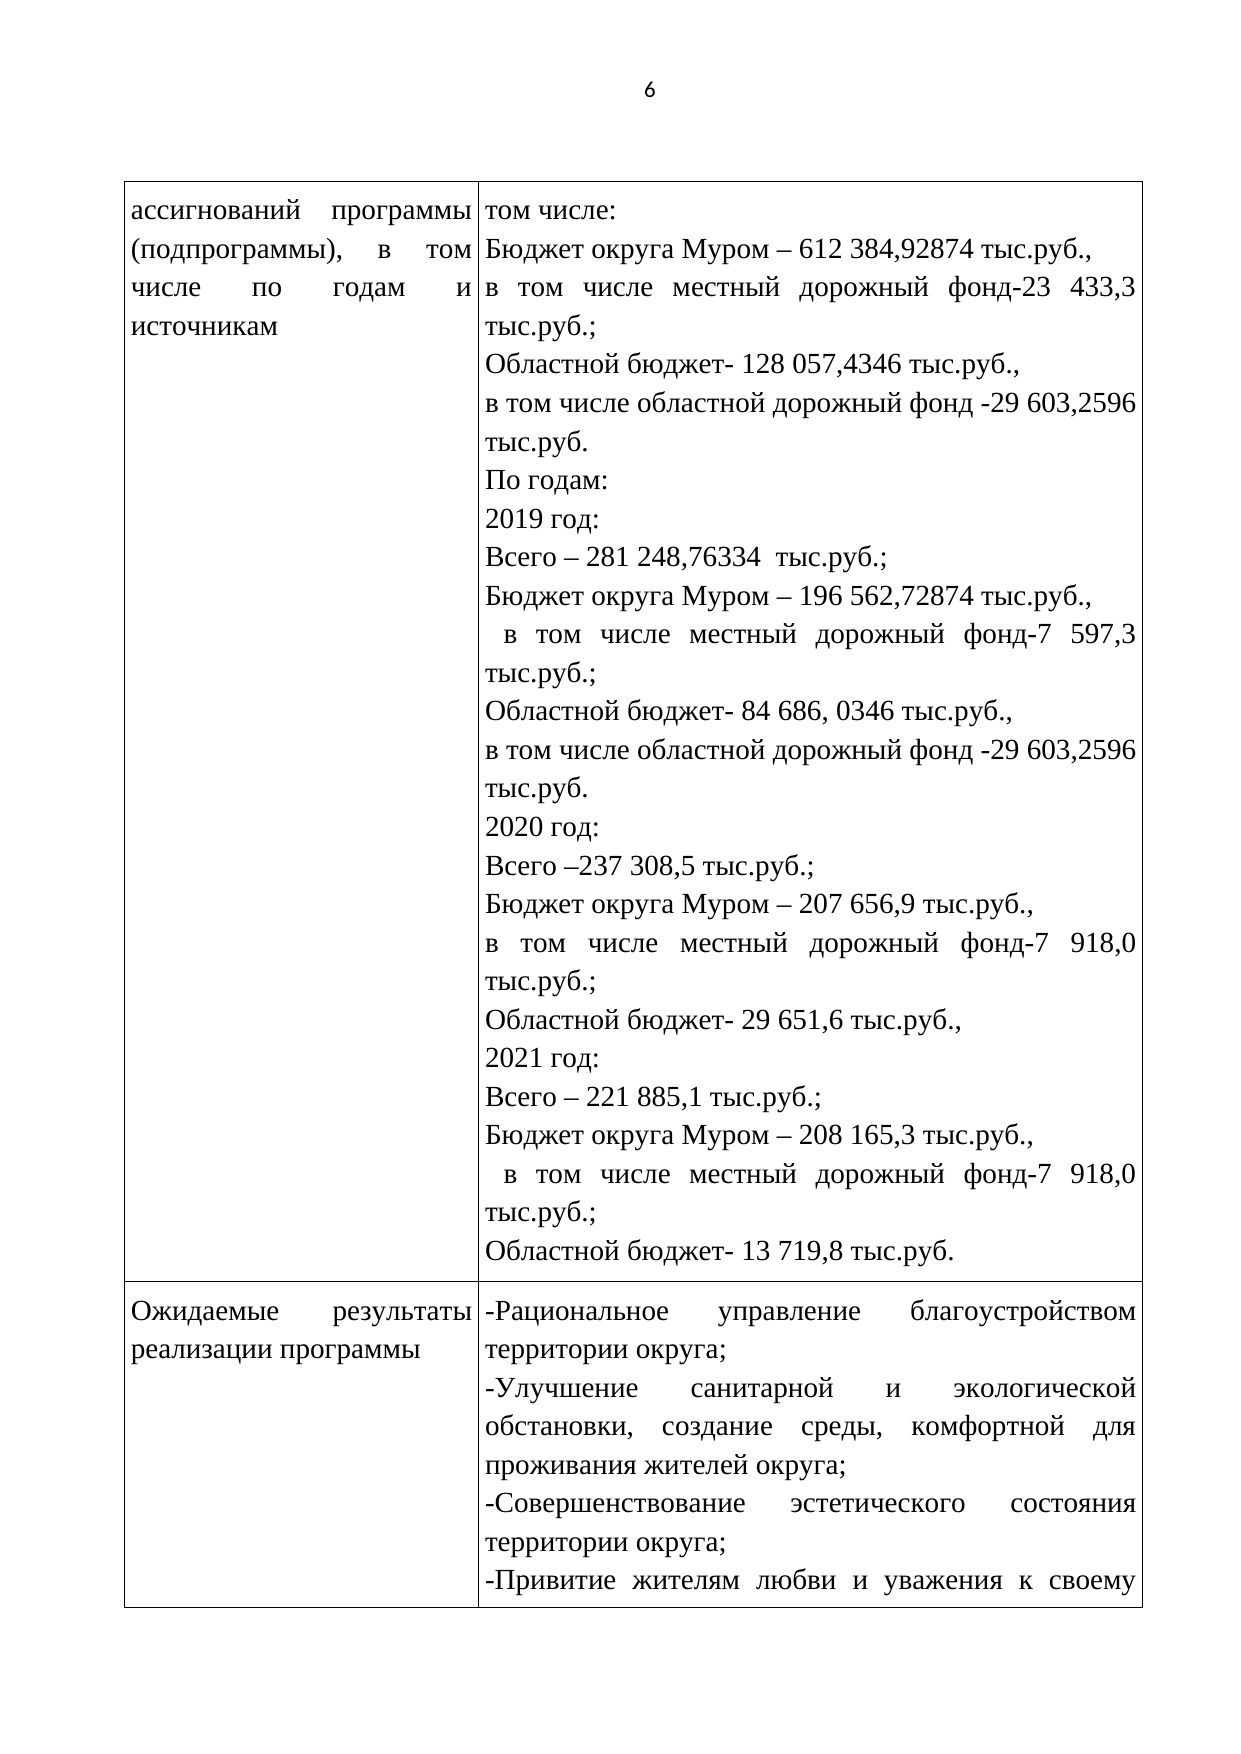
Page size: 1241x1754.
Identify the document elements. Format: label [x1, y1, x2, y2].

table_cell [125, 182, 478, 1281]
table_cell [479, 1282, 1142, 1607]
table_cell [125, 1282, 478, 1607]
table_cell [479, 182, 1142, 1281]
